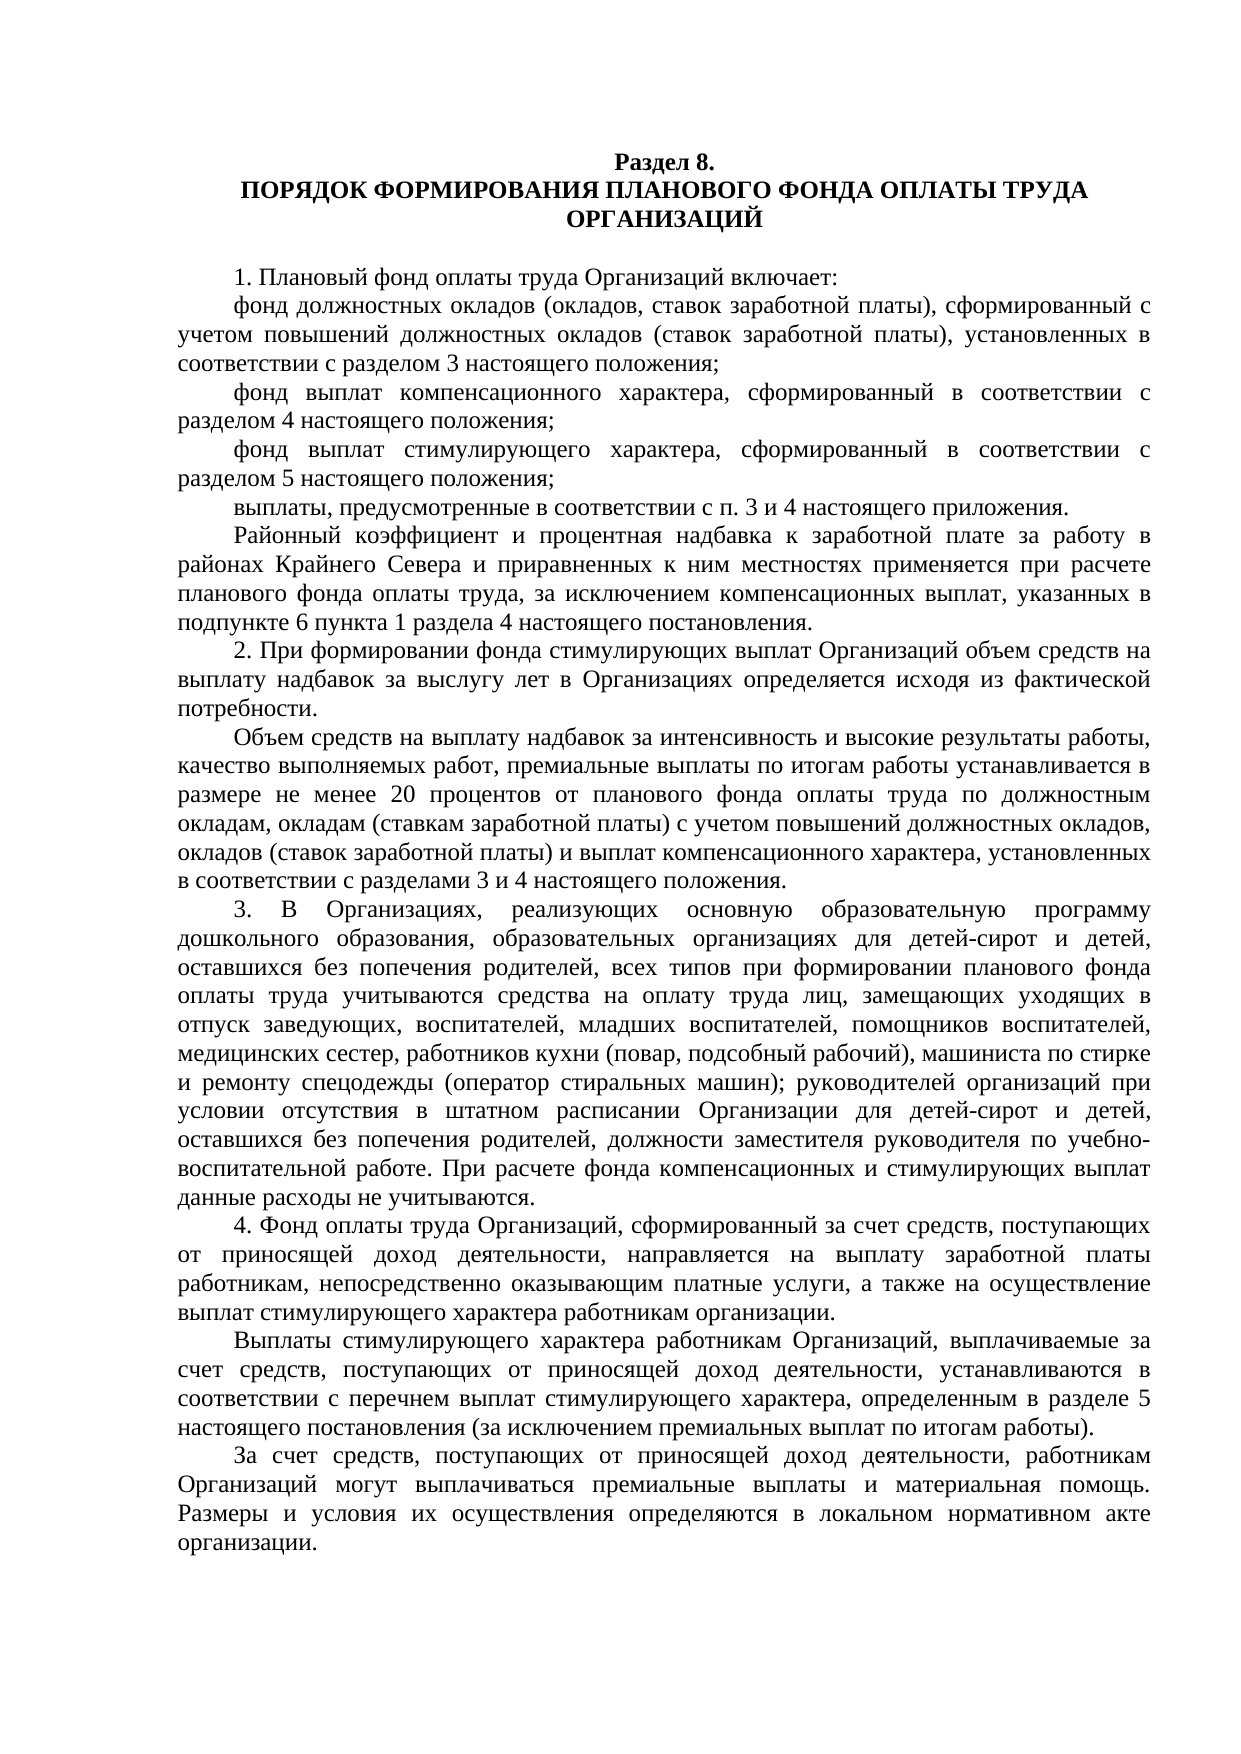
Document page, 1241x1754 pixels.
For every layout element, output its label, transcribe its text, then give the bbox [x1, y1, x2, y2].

text 2. При формировании фонда стимулирующих выплат Организаций объем средств на выплату надбавок за выслугу лет в Организациях определяется исходя из фактической потребности. [177, 636, 1152, 722]
text фонд выплат компенсационного характера, сформированный в соответствии с разделом 4 настоящего положения; [177, 377, 1152, 434]
text фонд должностных окладов (окладов, ставок заработной платы), сформированный с учетом повышений должностных окладов (ставок заработной платы), установленных в соответствии с разделом 3 настоящего положения; [177, 291, 1152, 377]
text Районный коэффициент и процентная надбавка к заработной плате за работу в районах Крайнего Севера и приравненных к ним местностях применяется при расчете планового фонда оплаты труда, за исключением компенсационных выплат, указанных в подпункте 6 пункта 1 раздела 4 настоящего постановления. [177, 521, 1152, 636]
text фонд выплат стимулирующего характера, сформированный в соответствии с разделом 5 настоящего положения; [177, 434, 1152, 492]
text ПОРЯДОК ФОРМИРОВАНИЯ ПЛАНОВОГО ФОНДА ОПЛАТЫ ТРУДА ОРГАНИЗАЦИЙ [177, 176, 1152, 233]
text Объем средств на выплату надбавок за интенсивность и высокие результаты работы, качество выполняемых работ, премиальные выплаты по итогам работы устанавливается в размере не менее 20 процентов от планового фонда оплаты труда по должностным окладам, окладам (ставкам заработной платы) с учетом повышений должностных окладов, окладов (ставок заработной платы) и выплат компенсационного характера, установленных в соответствии с разделами 3 и 4 настоящего положения. [177, 722, 1152, 894]
text 4. Фонд оплаты труда Организаций, сформированный за счет средств, поступающих от приносящей доход деятельности, направляется на выплату заработной платы работникам, непосредственно оказывающим платные услуги, а также на осуществление выплат стимулирующего характера работникам организации. [177, 1211, 1152, 1326]
text За счет средств, поступающих от приносящей доход деятельности, работникам Организаций могут выплачиваться премиальные выплаты и материальная помощь. Размеры и условия их осуществления определяются в локальном нормативном акте организации. [177, 1441, 1152, 1556]
text Раздел 8. [177, 147, 1152, 176]
text Выплаты стимулирующего характера работникам Организаций, выплачиваемые за счет средств, поступающих от приносящей доход деятельности, устанавливаются в соответствии с перечнем выплат стимулирующего характера, определенным в разделе 5 настоящего постановления (за исключением премиальных выплат по итогам работы). [177, 1326, 1152, 1441]
text 3. В Организациях, реализующих основную образовательную программу дошкольного образования, образовательных организациях для детей-сирот и детей, оставшихся без попечения родителей, всех типов при формировании планового фонда оплаты труда учитываются средства на оплату труда лиц, замещающих уходящих в отпуск заведующих, воспитателей, младших воспитателей, помощников воспитателей, медицинских сестер, работников кухни (повар, подсобный рабочий), машиниста по стирке и ремонту спецодежды (оператор стиральных машин); руководителей организаций при условии отсутствия в штатном расписании Организации для детей-сирот и детей, оставшихся без попечения родителей, должности заместителя руководителя по учебно-воспитательной работе. При расчете фонда компенсационных и стимулирующих выплат данные расходы не учитываются. [177, 894, 1152, 1211]
text выплаты, предусмотренные в соответствии с п. 3 и 4 настоящего приложения. [177, 492, 1152, 521]
text 1. Плановый фонд оплаты труда Организаций включает: [177, 262, 1152, 291]
